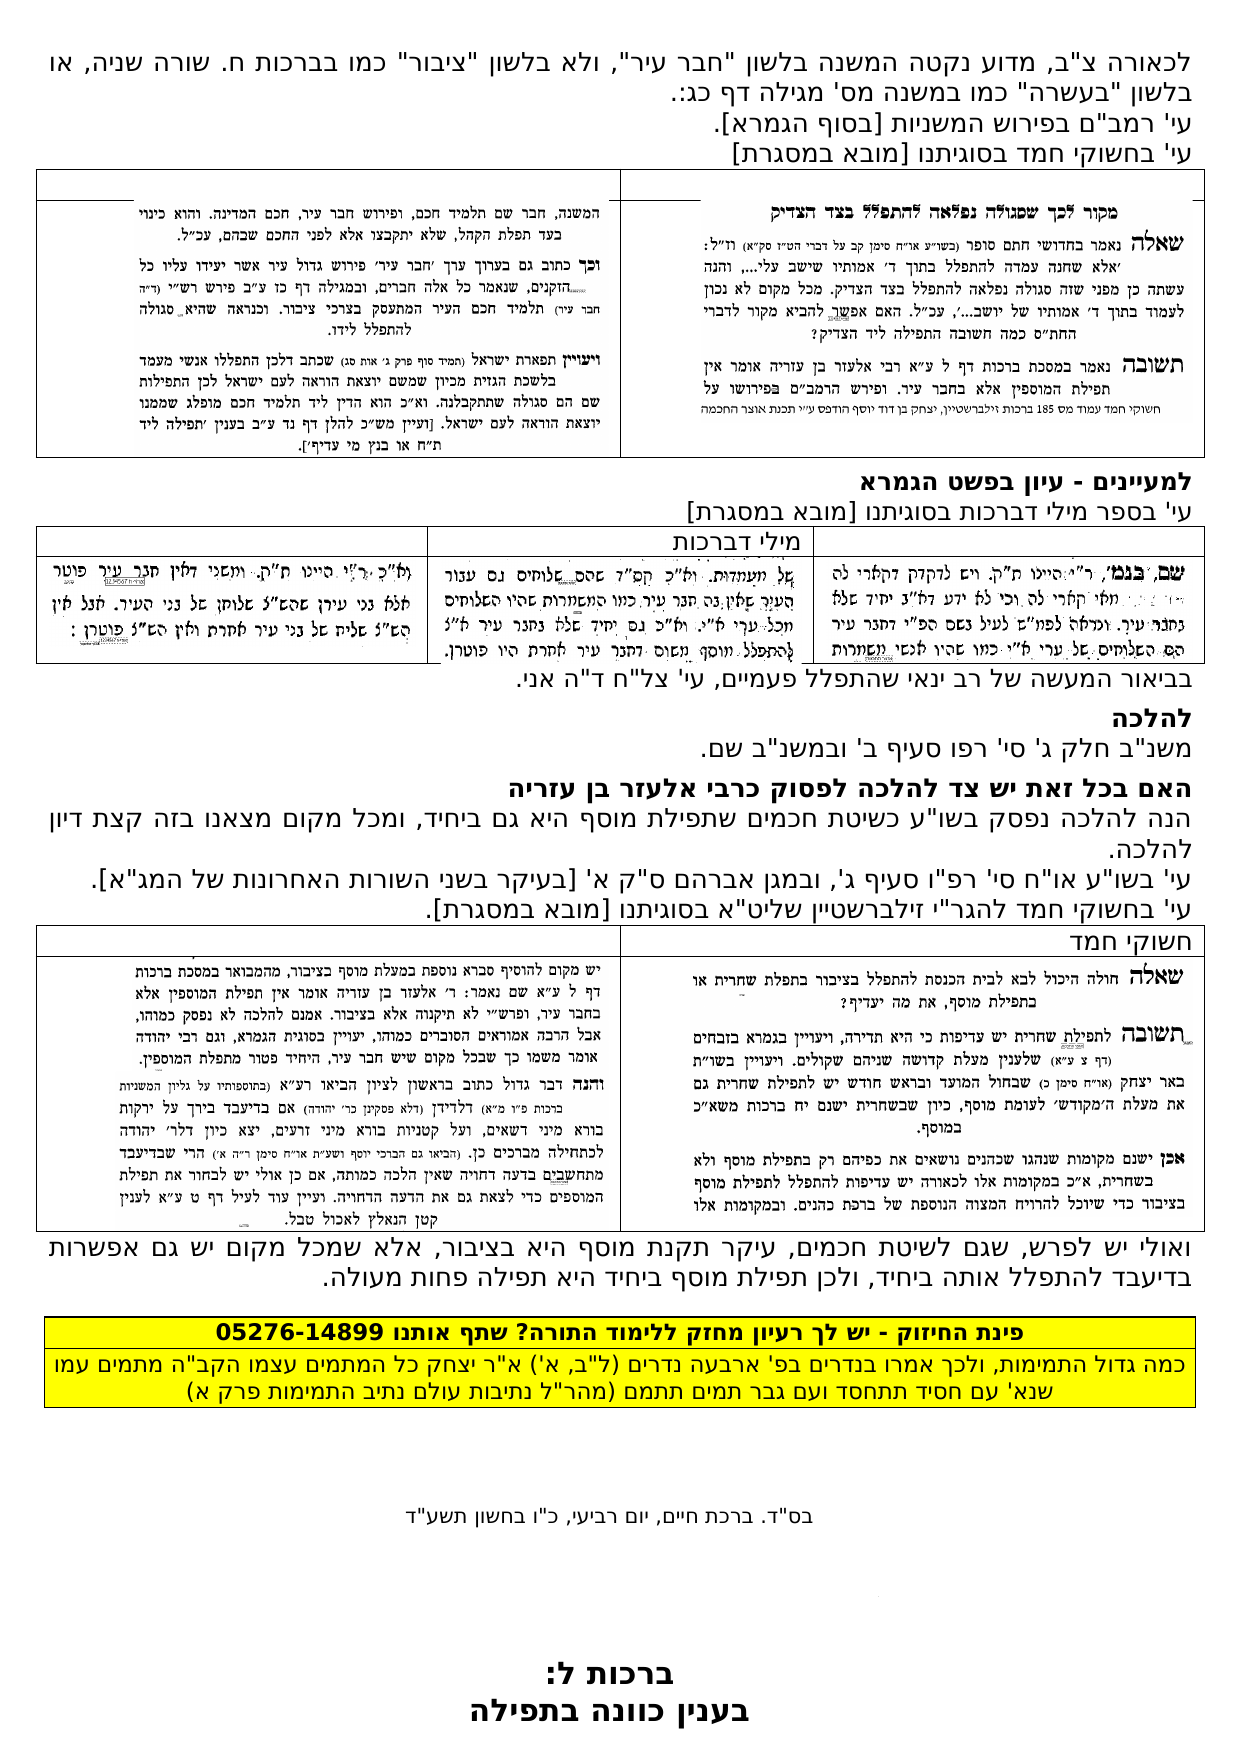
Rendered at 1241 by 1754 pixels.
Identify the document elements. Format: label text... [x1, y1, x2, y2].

text להלכה [47, 703, 1193, 733]
table_cell [37, 557, 427, 663]
text האם בכל זאת יש צד להלכה לפסוק כרבי אלעזר בן עזריה [47, 773, 1193, 804]
picture [689, 957, 1193, 1217]
picture [115, 957, 609, 1231]
table_header בס"ד. , יום רביעי, כ"ו בחשון תשע"ד . 38 ברכות ל: בענין כוונה בתפילה [329, 1504, 890, 1728]
table_header [37, 926, 620, 956]
text למעיינים - עיון בפשט הגמרא [47, 467, 1193, 497]
picture [133, 200, 609, 457]
text משנ"ב חלק ג' סי' רפו סעיף ב' ובמשנ"ב שם. [47, 733, 1193, 764]
table_cell [37, 201, 133, 457]
table_cell [621, 957, 1204, 1231]
table_cell [428, 557, 440, 663]
table_cell [621, 201, 1204, 457]
table_cell [814, 557, 1204, 663]
text עי' בחשוקי חמד להגר"י זילברשטיין שליט"א בסוגיתנו [מובא במסגרת]. [47, 894, 1193, 925]
text לכאורה צ"ב, מדוע נקטה המשנה בלשון "חבר עיר", ולא בלשון "ציבור" כמו בברכות ח. שורה שניה, או בלשון "בעשרה" כמו במשנה מס' מגילה דף כג:. [47, 47, 1193, 108]
text עי' רמב"ם בפירוש המשניות [בסוף הגמרא]. [47, 108, 1193, 138]
table_header חשוקי חמד [621, 926, 1204, 956]
text עי' בחשוקי חמד בסוגיתנו [מובא במסגרת] [47, 138, 1193, 168]
picture [440, 557, 802, 664]
text פינת החיזוק - יש לך רעיון מחזק ללימוד התורה? שתף אותנו 05276-14899 [45, 1318, 1195, 1348]
table_cell [609, 201, 620, 457]
table_header [37, 527, 427, 556]
picture [825, 557, 1193, 662]
table_header [621, 170, 1204, 199]
text בביאור המעשה של רב ינאי שהתפלל פעמיים, עי' צל"ח ד"ה אני. [47, 664, 1193, 693]
picture [48, 557, 416, 647]
text הנה להלכה נפסק בשו"ע כשיטת חכמים שתפילת מוסף היא גם ביחיד, ומכל מקום מצאנו בזה קצת דיון להלכה. [47, 804, 1193, 864]
text כמה גדול התמימות, ולכך אמרו בנדרים בפ' ארבעה נדרים (ל"ב, א') א"ר יצחק כל המתמים עצמו הקב"ה מתמים עמו שנא' עם חסיד תתחסד ועם גבר תמים תתמם (מהר"ל נתיבות עולם נתיב התמימות פרק א) [45, 1349, 1195, 1407]
table_header מילי דברכות [428, 527, 813, 556]
text עי' בספר מילי דברכות בסוגיתנו [מובא במסגרת] [47, 497, 1193, 526]
table_cell [802, 557, 813, 663]
text ואולי יש לפרש, שגם לשיטת חכמים, עיקר תקנת מוסף היא בציבור, אלא שמכל מקום יש גם אפשרות בדיעבד להתפלל אותה ביחיד, ולכן תפילת מוסף ביחיד היא תפילה פחות מעולה. [47, 1232, 1193, 1292]
picture [700, 200, 1193, 423]
table_header [37, 170, 620, 199]
table_cell [37, 957, 132, 1231]
table_header [814, 527, 1204, 556]
text עי' בשו"ע או"ח סי' רפ"ו סעיף ג', ובמגן אברהם ס"ק א' [בעיקר בשני השורות האחרונות של המג"א]. [47, 864, 1193, 894]
table_cell [609, 957, 620, 1231]
